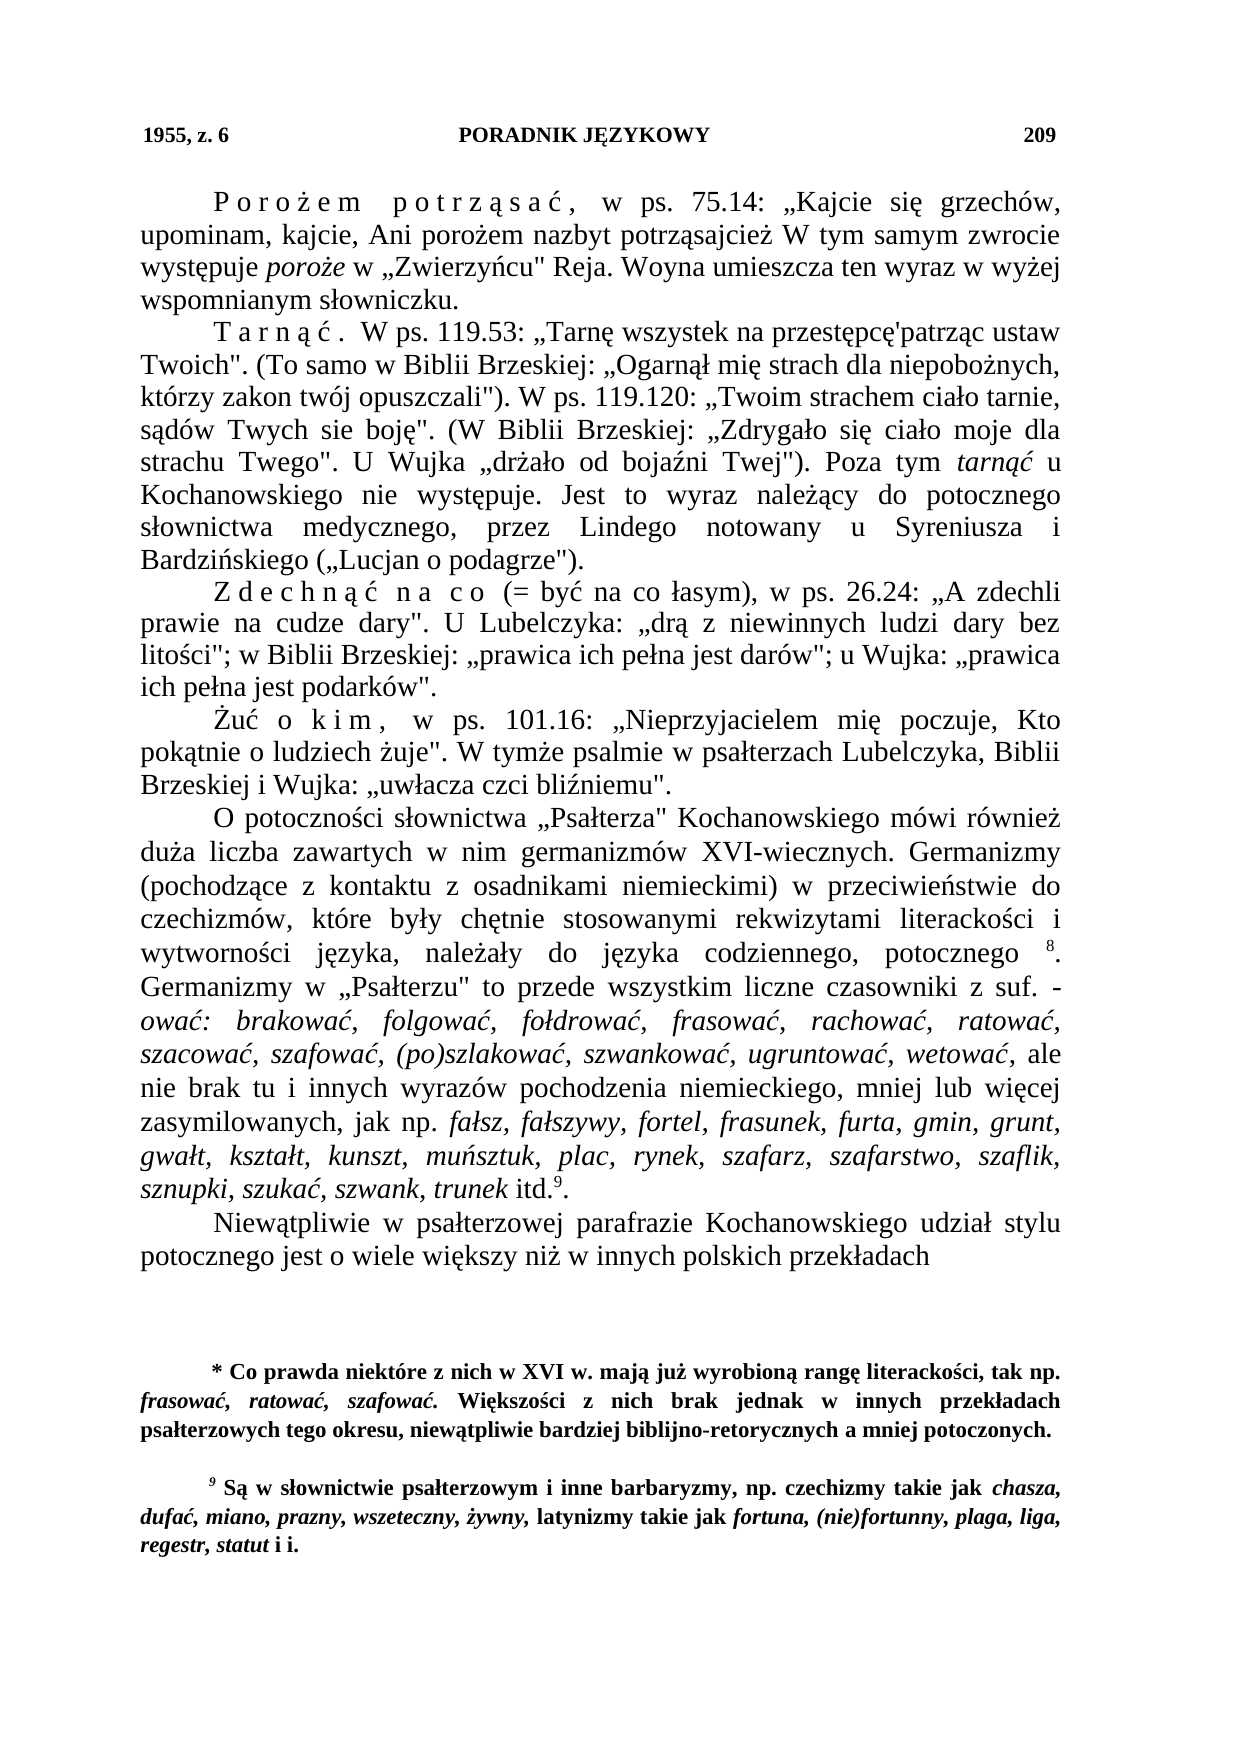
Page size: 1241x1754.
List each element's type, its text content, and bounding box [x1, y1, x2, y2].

text 9 Są w słownictwie psałterzowym i inne barbaryzmy, np. czechizmy takie jak chasza, dufać, miano, prazny, wszeteczny, żywny, latynizmy takie jak fortuna, (nie)fortunny, plaga, liga, regestr, statut i i. [140, 1472, 1061, 1559]
text * Co prawda niektóre z nich w XVI w. mają już wyrobioną rangę literackości, tak np. frasować, ratować, szafować. Większości z nich brak jednak w innych przekładach psałterzowych tego okresu, niewątpliwie bardziej biblijno-retorycznych a mniej potoczonych. [140, 1357, 1061, 1443]
text Tarnąć. W ps. 119.53: „Tarnę wszystek na przestępcę'patrząc ustaw Twoich". (To samo w Biblii Brzeskiej: „Ogarnął mię strach dla niepobożnych, którzy zakon twój opuszczali"). W ps. 119.120: „Twoim strachem ciało tarnie, sądów Twych sie boję". (W Biblii Brzeskiej: „Zdrygało się ciało moje dla strachu Twego". U Wujka „drżało od bojaźni Twej"). Poza tym tarnąć u Kochanowskiego nie występuje. Jest to wyraz należący do potocznego słownictwa medycznego, przez Lindego notowany u Syreniusza i Bardzińskiego („Lucjan o podagrze"). [140, 316, 1061, 576]
text Porożem potrząsać, w ps. 75.14: „Kajcie się grzechów, upominam, kajcie, Ani porożem nazbyt potrząsajcież W tym samym zwrocie występuje poroże w „Zwierzyńcu" Reja. Woyna umieszcza ten wyraz w wyżej wspomnianym słowniczku. [140, 186, 1061, 316]
text Żuć o kim, w ps. 101.16: „Nieprzyjacielem mię poczuje, Kto pokątnie o ludziech żuje". W tymże psalmie w psałterzach Lubelczyka, Biblii Brzeskiej i Wujka: „uwłacza czci bliźniemu". [140, 703, 1061, 801]
text Niewątpliwie w psałterzowej parafrazie Kochanowskiego udział stylu potocznego jest o wiele większy niż w innych polskich przekładach [140, 1206, 1061, 1272]
text 209 [1023, 125, 1056, 147]
text 1955, z. 6 [143, 125, 229, 147]
text Zdechnąć na co (= być na co łasym), w ps. 26.24: „A zdechli prawie na cudze dary". U Lubelczyka: „drą z niewinnych ludzi dary bez litości"; w Biblii Brzeskiej: „prawica ich pełna jest darów"; u Wujka: „prawica ich pełna jest podarków". [140, 576, 1061, 703]
text PORADNIK JĘZYKOWY [458, 125, 711, 147]
text O potoczności słownictwa „Psałterza" Kochanowskiego mówi również duża liczba zawartych w nim germanizmów XVI-wiecznych. Germanizmy (pochodzące z kontaktu z osadnikami niemieckimi) w przeciwieństwie do czechizmów, które były chętnie stosowanymi rekwizytami literackości i wytworności języka, należały do języka codziennego, potocznego 8. Germanizmy w „Psałterzu" to przede wszystkim liczne czasowniki z suf. -ować: brakować, folgować, fołdrować, frasować, rachować, ratować, szacować, szafować, (po)szlakować, szwankować, ugruntować, wetować, ale nie brak tu i innych wyrazów pochodzenia niemieckiego, mniej lub więcej zasymilowanych, jak np. fałsz, fałszywy, fortel, frasunek, furta, gmin, grunt, gwałt, kształt, kunszt, muńsztuk, plac, rynek, szafarz, szafarstwo, szaflik, sznupki, szukać, szwank, trunek itd.9. [140, 801, 1061, 1206]
